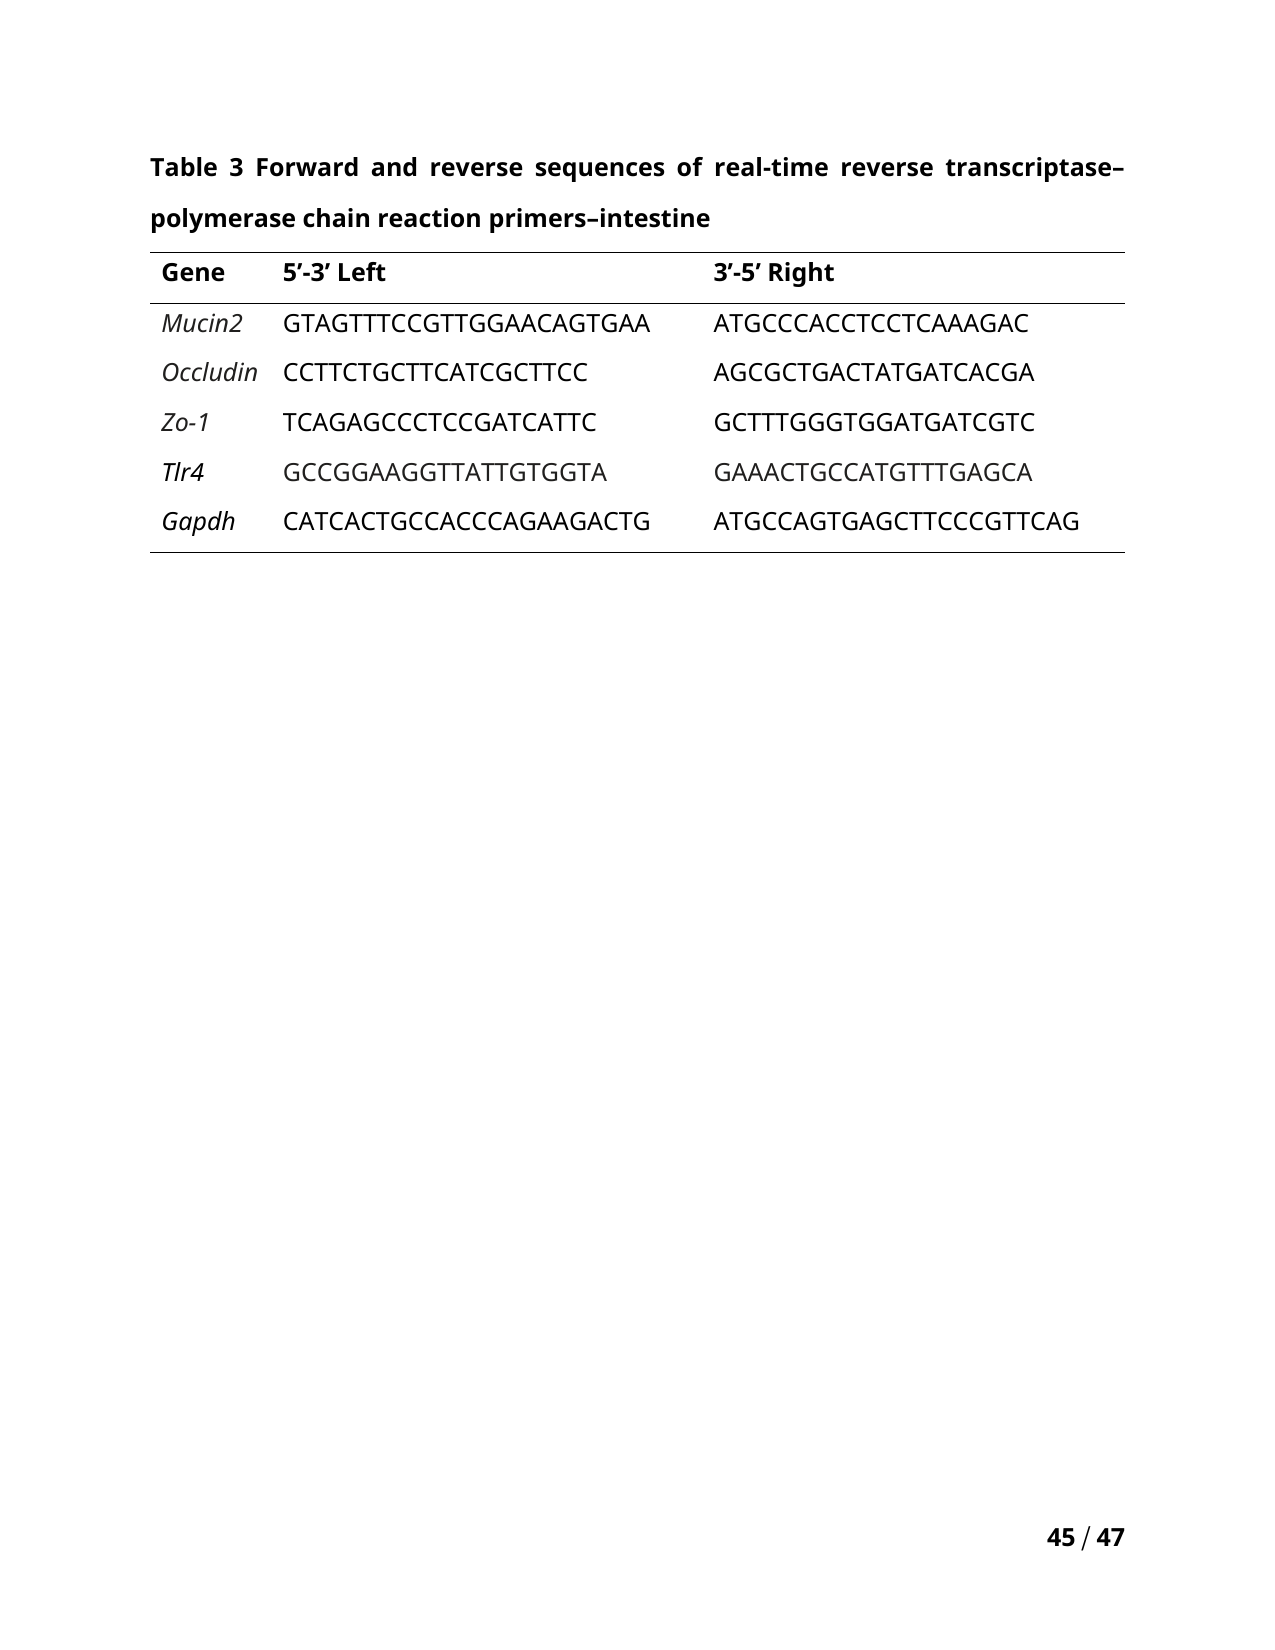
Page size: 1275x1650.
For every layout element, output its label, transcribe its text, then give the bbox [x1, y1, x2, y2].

table_cell CATCACTGCCACCCAGAAGACTG [271, 503, 702, 552]
table_header Gene [150, 253, 271, 303]
table_cell GCCGGAAGGTTATTGTGGTA [271, 453, 702, 503]
table_cell ATGCCAGTGAGCTTCCCGTTCAG [702, 503, 1125, 552]
table_header 3’-5’ Right [702, 253, 1125, 303]
table_cell GTAGTTTCCGTTGGAACAGTGAA [271, 304, 702, 353]
table_cell AGCGCTGACTATGATCACGA [702, 354, 1125, 403]
table_cell Zo-1 [150, 403, 271, 453]
table_cell GCTTTGGGTGGATGATCGTC [702, 403, 1125, 453]
text Table 3 Forward and reverse sequences of real-time reverse transcriptase–polymerase chain reaction primers–intestine [150, 150, 1125, 235]
table_cell Gapdh [150, 503, 271, 552]
table_cell CCTTCTGCTTCATCGCTTCC [271, 354, 702, 403]
table_cell Tlr4 [150, 453, 271, 503]
table_cell Occludin [150, 354, 271, 403]
table_header 5’-3’ Left [271, 253, 702, 303]
table_cell ATGCCCACCTCCTCAAAGAC [702, 304, 1125, 353]
table_cell TCAGAGCCCTCCGATCATTC [271, 403, 702, 453]
table_cell Mucin2 [150, 304, 271, 353]
table_cell GAAACTGCCATGTTTGAGCA [702, 453, 1125, 503]
